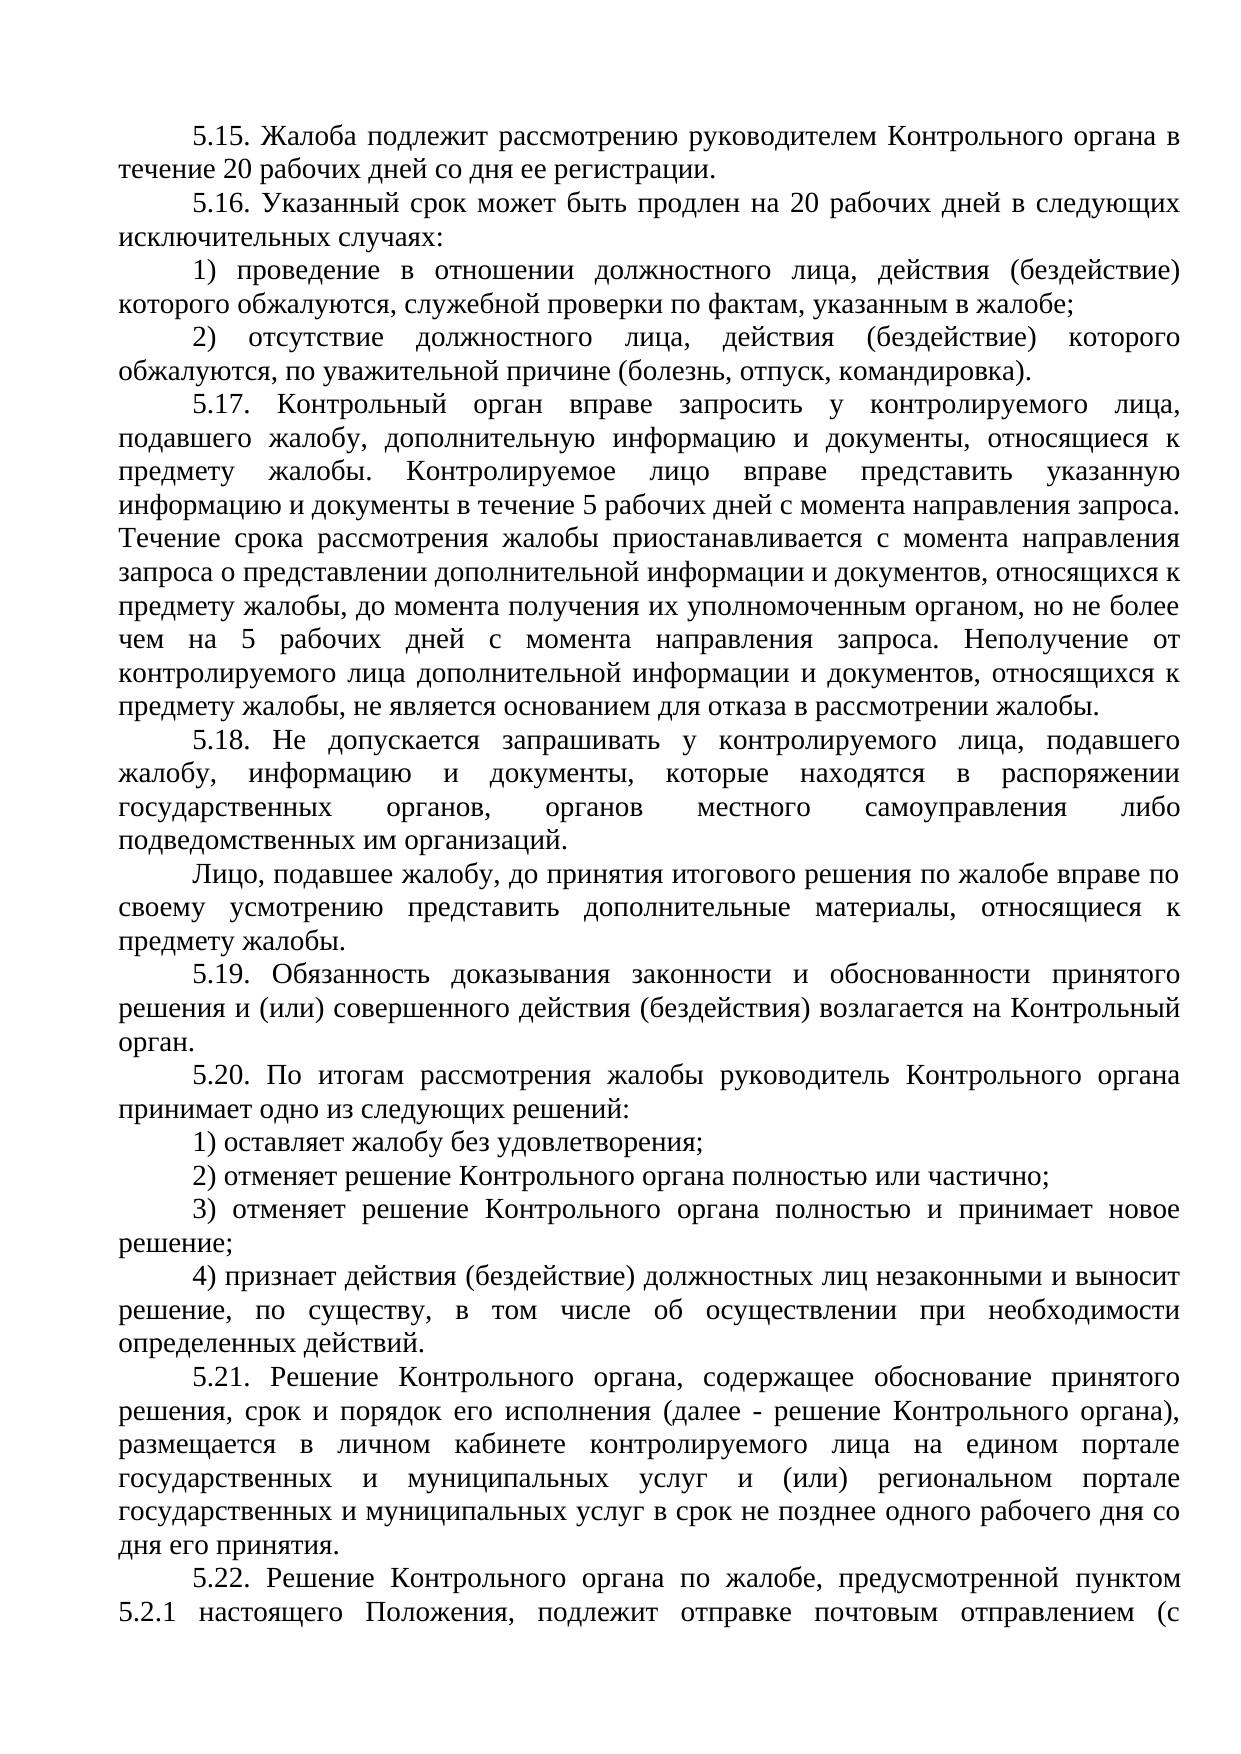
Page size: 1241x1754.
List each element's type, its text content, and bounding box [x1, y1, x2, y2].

text 2) отсутствие должностного лица, действия (бездействие) которого обжалуются, по уважительной причине (болезнь, отпуск, командировка). [118, 319, 1181, 386]
text 5.16. Указанный срок может быть продлен на 20 рабочих дней в следующих исключительных случаях: [118, 185, 1181, 252]
text 5.17. Контрольный орган вправе запросить у контролируемого лица, подавшего жалобу, дополнительную информацию и документы, относящиеся к предмету жалобы. Контролируемое лицо вправе представить указанную информацию и документы в течение 5 рабочих дней с момента направления запроса. Течение срока рассмотрения жалобы приостанавливается с момента направления запроса о представлении дополнительной информации и документов, относящихся к предмету жалобы, до момента получения их уполномоченным органом, но не более чем на 5 рабочих дней с момента направления запроса. Неполучение от контролируемого лица дополнительной информации и документов, относящихся к предмету жалобы, не является основанием для отказа в рассмотрении жалобы. [118, 386, 1181, 722]
text 1) проведение в отношении должностного лица, действия (бездействие) которого обжалуются, служебной проверки по фактам, указанным в жалобе; [118, 252, 1181, 319]
text 2) отменяет решение Контрольного органа полностью или частично; [118, 1158, 1181, 1191]
text 4) признает действия (бездействие) должностных лиц незаконными и выносит решение, по существу, в том числе об осуществлении при необходимости определенных действий. [118, 1258, 1181, 1359]
text 5.21. Решение Контрольного органа, содержащее обоснование принятого решения, срок и порядок его исполнения (далее - решение Контрольного органа), размещается в личном кабинете контролируемого лица на едином портале государственных и муниципальных услуг и (или) региональном портале государственных и муниципальных услуг в срок не позднее одного рабочего дня со дня его принятия. [118, 1359, 1181, 1560]
text 1) оставляет жалобу без удовлетворения; [118, 1124, 1181, 1158]
text 5.19. Обязанность доказывания законности и обоснованности принятого решения и (или) совершенного действия (бездействия) возлагается на Контрольный орган. [118, 957, 1181, 1057]
text 3) отменяет решение Контрольного органа полностью и принимает новое решение; [118, 1191, 1181, 1258]
text Лицо, подавшее жалобу, до принятия итогового решения по жалобе вправе по своему усмотрению представить дополнительные материалы, относящиеся к предмету жалобы. [118, 856, 1181, 957]
text 5.20. По итогам рассмотрения жалобы руководитель Контрольного органа принимает одно из следующих решений: [118, 1057, 1181, 1124]
text 5.15. Жалоба подлежит рассмотрению руководителем Контрольного органа в течение 20 рабочих дней со дня ее регистрации. [118, 118, 1181, 185]
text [118, 1560, 1181, 1627]
text 5.18. Не допускается запрашивать у контролируемого лица, подавшего жалобу, информацию и документы, которые находятся в распоряжении государственных органов, органов местного самоуправления либо подведомственных им организаций. [118, 722, 1181, 856]
